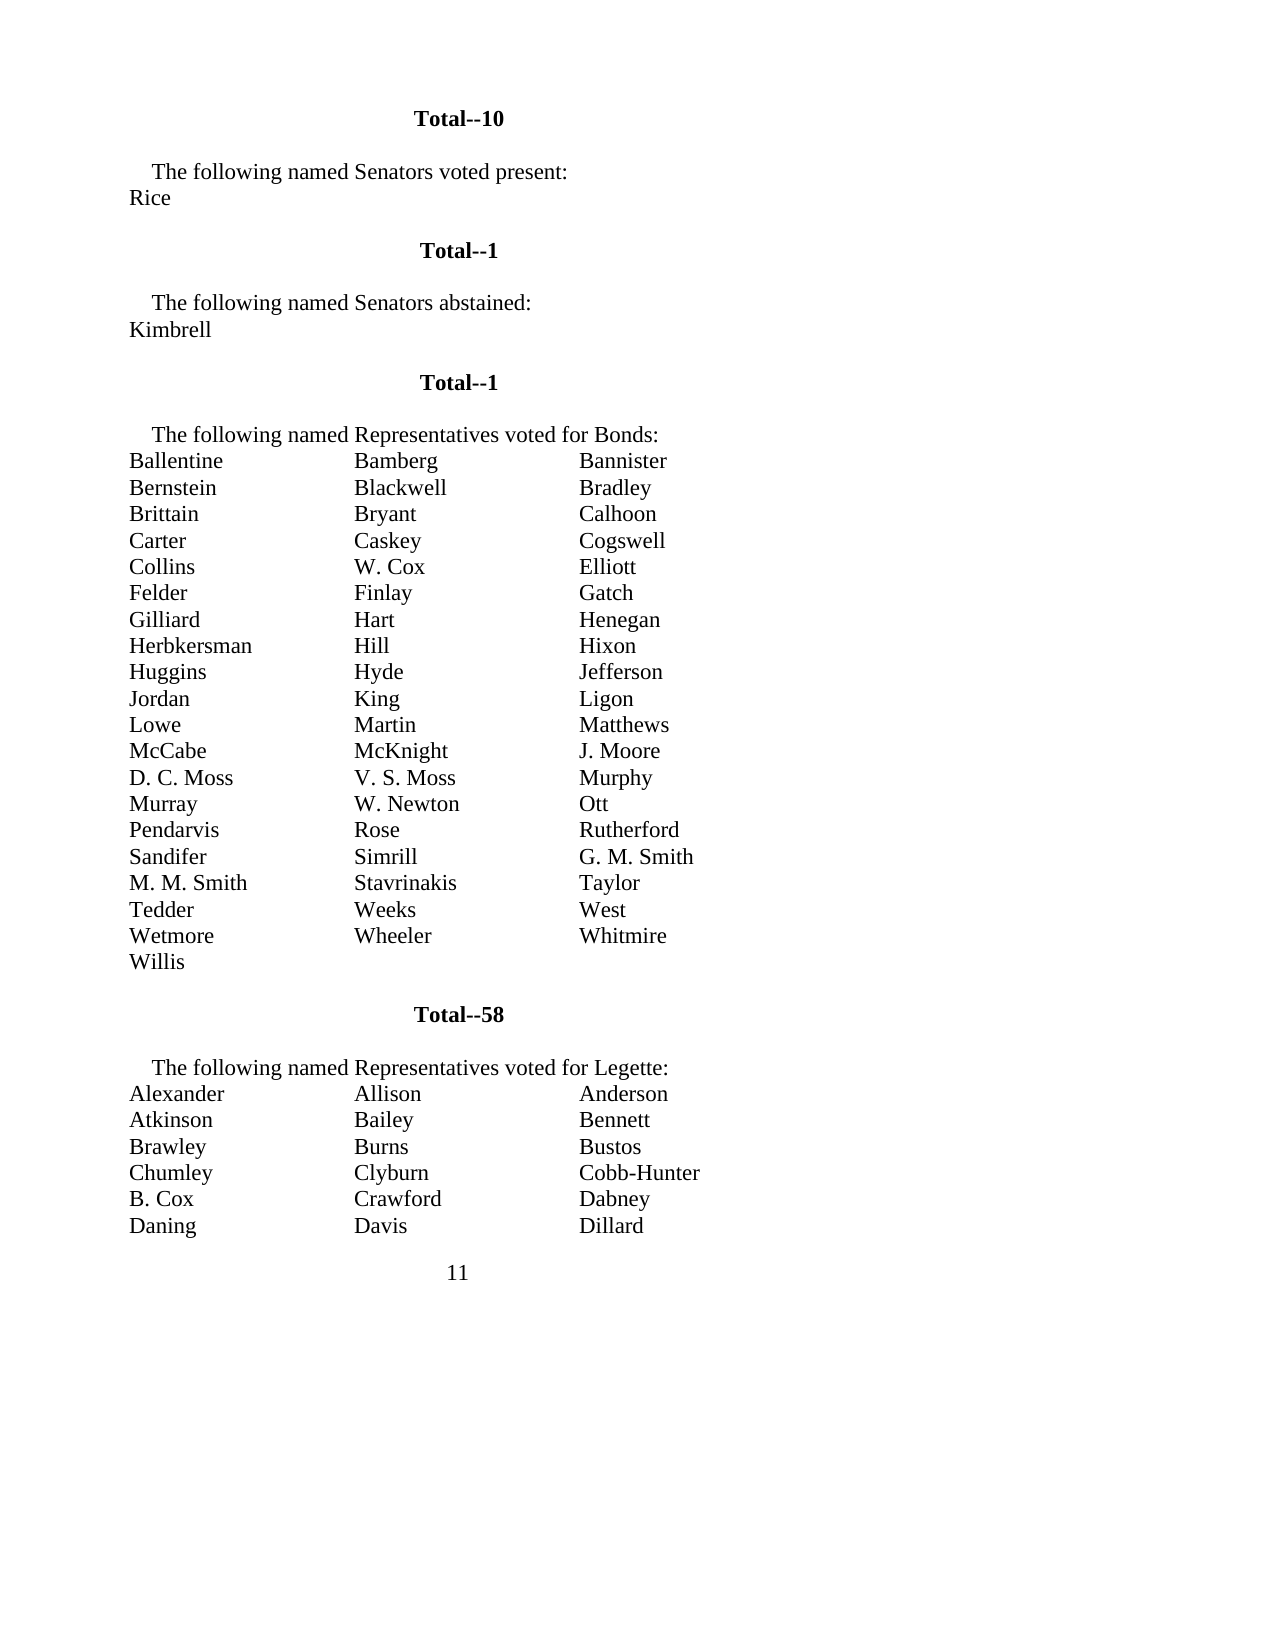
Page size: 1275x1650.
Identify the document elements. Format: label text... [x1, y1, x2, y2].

text Herbkersman Hill Hixon [129, 632, 789, 658]
text Rice [129, 184, 789, 210]
text Daning Davis Dillard [129, 1212, 789, 1238]
text Total--10 [129, 105, 789, 131]
text Ballentine Bamberg Bannister [129, 448, 789, 474]
text The following named Representatives voted for Bonds: [129, 421, 789, 448]
text Brawley Burns Bustos [129, 1133, 789, 1159]
text Total--1 [129, 368, 789, 395]
text Huggins Hyde Jefferson [129, 658, 789, 685]
text Tedder Weeks West [129, 896, 789, 922]
text The following named Senators abstained: [129, 289, 789, 316]
text Kimbrell [129, 316, 789, 342]
text Collins W. Cox Elliott [129, 553, 789, 579]
text Total--58 [129, 1001, 789, 1027]
text Pendarvis Rose Rutherford [129, 817, 789, 843]
text McCabe McKnight J. Moore [129, 737, 789, 764]
text Lowe Martin Matthews [129, 711, 789, 737]
text Willis [129, 948, 789, 975]
text Atkinson Bailey Bennett [129, 1106, 789, 1133]
text Chumley Clyburn Cobb-Hunter [129, 1159, 789, 1186]
text M. M. Smith Stavrinakis Taylor [129, 869, 789, 896]
text Brittain Bryant Calhoon [129, 500, 789, 527]
text The following named Senators voted present: [129, 158, 789, 184]
text B. Cox Crawford Dabney [129, 1186, 789, 1212]
text The following named Representatives voted for Legette: [129, 1054, 789, 1080]
text D. C. Moss V. S. Moss Murphy [129, 764, 789, 790]
text Alexander Allison Anderson [129, 1080, 789, 1106]
text Bernstein Blackwell Bradley [129, 474, 789, 500]
text Sandifer Simrill G. M. Smith [129, 843, 789, 869]
text Jordan King Ligon [129, 685, 789, 711]
text Felder Finlay Gatch [129, 579, 789, 606]
text Murray W. Newton Ott [129, 790, 789, 817]
text Carter Caskey Cogswell [129, 527, 789, 553]
text Total--1 [129, 237, 789, 263]
text Gilliard Hart Henegan [129, 606, 789, 632]
text Wetmore Wheeler Whitmire [129, 922, 789, 948]
